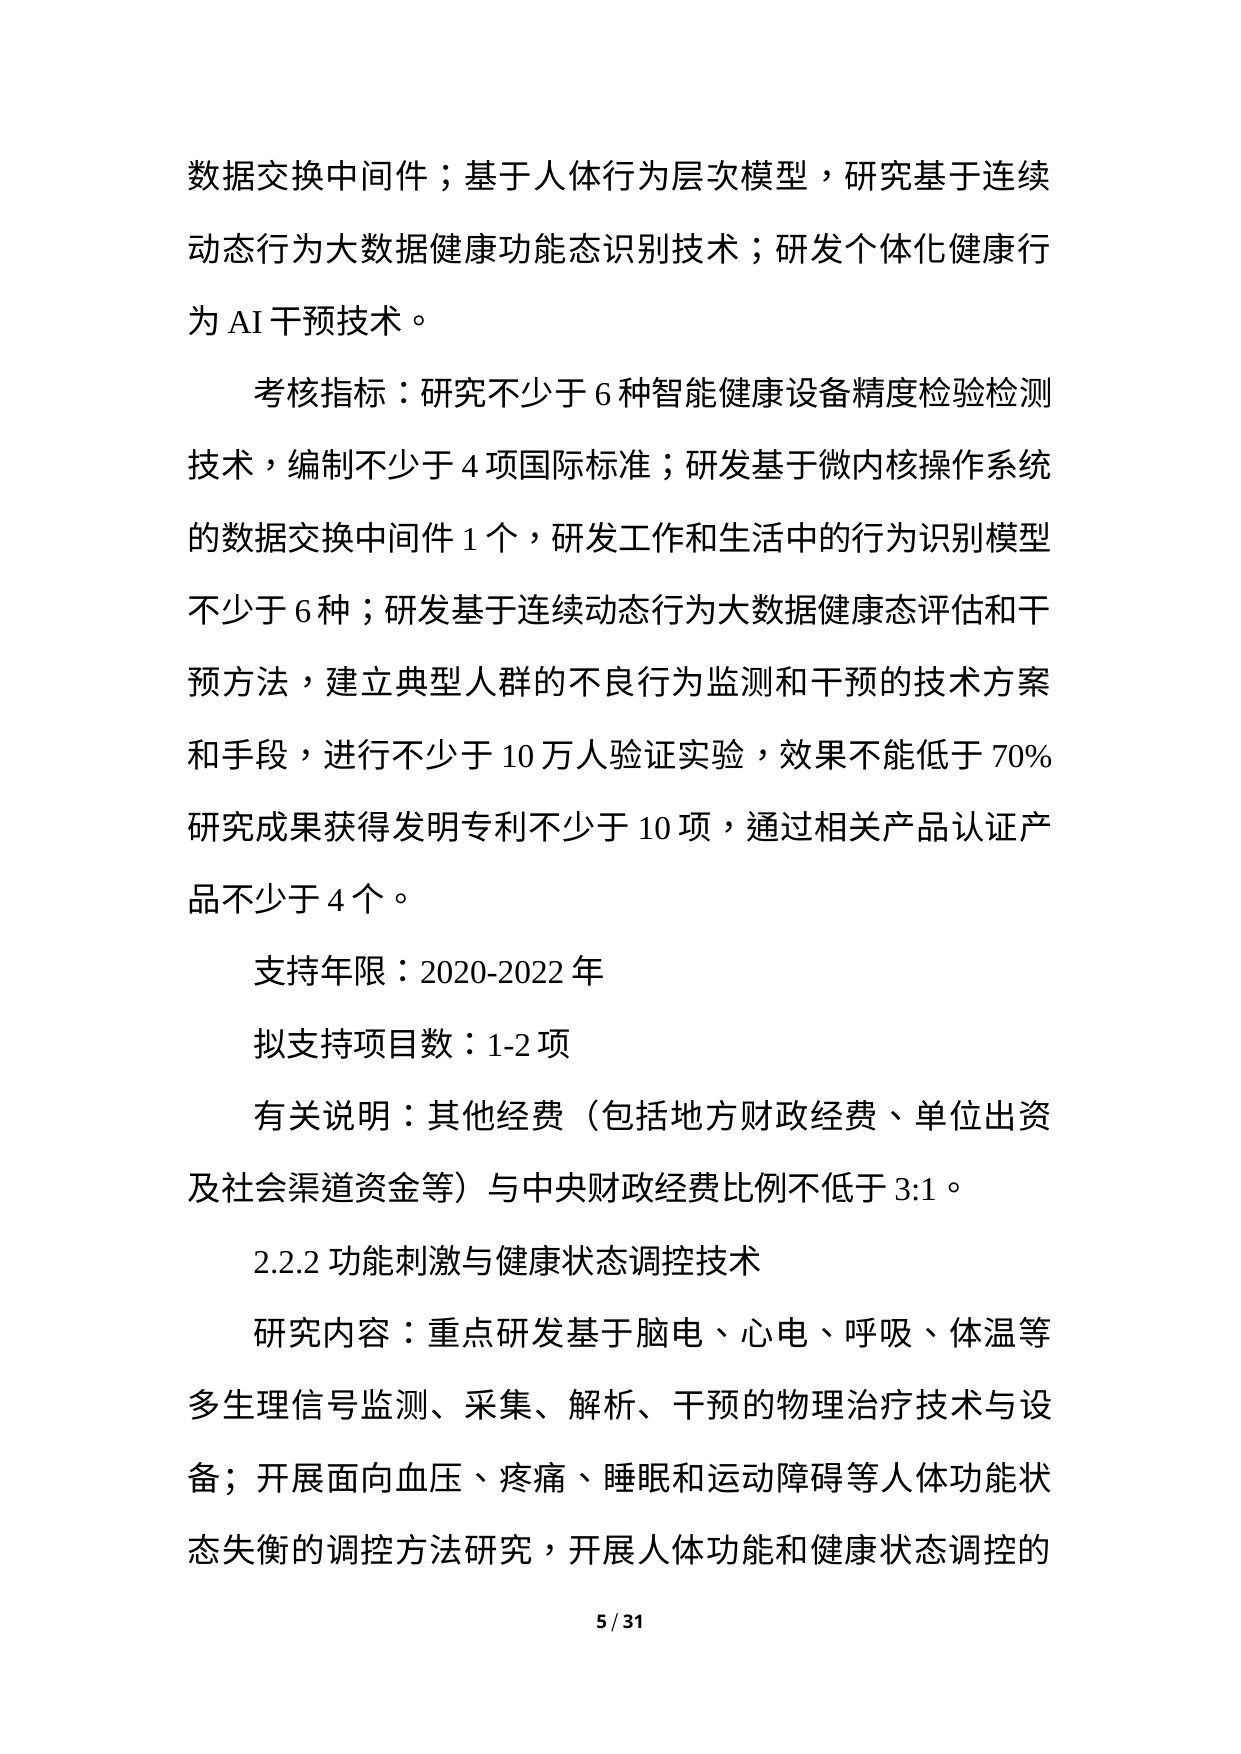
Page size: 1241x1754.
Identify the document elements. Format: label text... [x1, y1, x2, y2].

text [187, 150, 1053, 343]
text 有关说明：其他经费（包括地方财政经费、单位出资及社会渠道资金等）与中央财政经费比例不低于3:1。 [187, 1090, 1053, 1210]
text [187, 1307, 1053, 1572]
text 拟支持项目数：1-2项 [187, 1017, 1053, 1066]
text 支持年限：2020-2022年 [187, 945, 1053, 993]
text 考核指标：研究不少于6种智能健康设备精度检验检测技术，编制不少于4项国际标准；研发基于微内核操作系统的数据交换中间件1个，研发工作和生活中的行为识别模型不少于6种；研发基于连续动态行为大数据健康态评估和干预方法，建立典型人群的不良行为监测和干预的技术方案和手段，进行不少于10万人验证实验，效果不能低于70%；研究成果获得发明专利不少于10项，通过相关产品认证产品不少于4个。 [187, 367, 1053, 921]
text 2.2.2 功能刺激与健康状态调控技术 [187, 1234, 1053, 1283]
